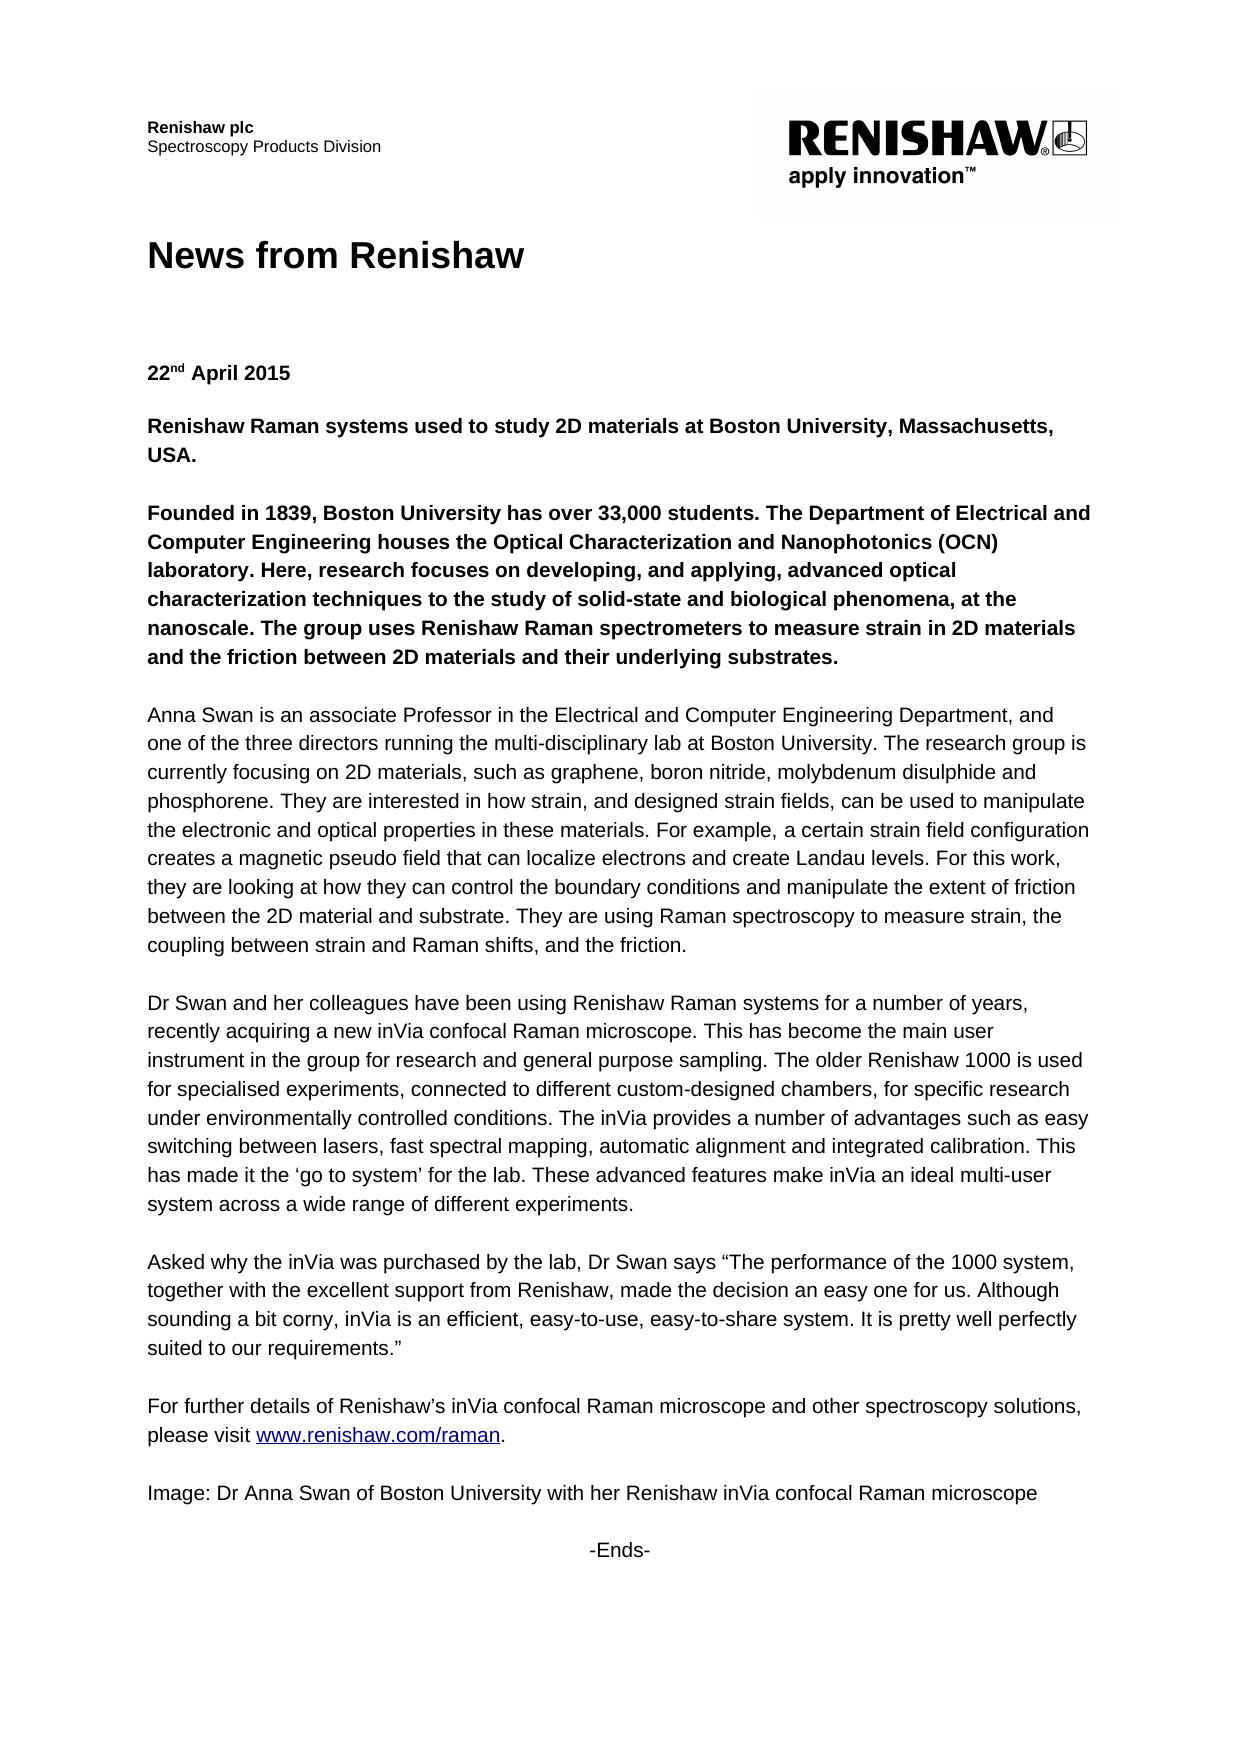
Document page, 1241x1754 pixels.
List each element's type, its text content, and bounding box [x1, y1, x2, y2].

text Image: Dr Anna Swan of Boston University with her Renishaw inVia confocal Raman microscope [147, 1480, 1092, 1504]
text Anna Swan is an associate Professor in the Electrical and Computer Engineering Department, and one of the three directors running the multi-disciplinary lab at Boston University. The research group is currently focusing on 2D materials, such as graphene, boron nitride, molybdenum disulphide and phosphorene. They are interested in how strain, and designed strain fields, can be used to manipulate the electronic and optical properties in these materials. For example, a certain strain field configuration creates a magnetic pseudo field that can localize electrons and create Landau levels. For this work, they are looking at how they can control the boundary conditions and manipulate the extent of friction between the 2D material and substrate. They are using Raman spectroscopy to measure strain, the coupling between strain and Raman shifts, and the friction. [147, 702, 1092, 956]
picture [756, 86, 1120, 222]
subtitle Founded in 1839, Boston University has over 33,000 students. The Department of Electrical and Computer Engineering houses the Optical Characterization and Nanophotonics (OCN) laboratory. Here, research focuses on developing, and applying, advanced optical characterization techniques to the study of solid-state and biological phenomena, at the nanoscale. The group uses Renishaw Raman spectrometers to measure strain in 2D materials and the friction between 2D materials and their underlying substrates. [147, 501, 1092, 668]
text Renishaw Raman systems used to study 2D materials at Boston University, Massachusetts, USA. [147, 414, 1092, 467]
text 22nd April 2015 [147, 361, 1092, 385]
text For further details of Renishaw’s inVia confocal Raman microscope and other spectroscopy solutions, please visit www.renishaw.com/raman. [147, 1394, 1092, 1446]
text Dr Swan and her colleagues have been using Renishaw Raman systems for a number of years, recently acquiring a new inVia confocal Raman microscope. This has become the main user instrument in the group for research and general purpose sampling. The older Renishaw 1000 is used for specialised experiments, connected to different custom-designed chambers, for specific research under environmentally controlled conditions. The inVia provides a number of advantages such as easy switching between lasers, fast spectral mapping, automatic alignment and integrated calibration. This has made it the ‘go to system’ for the lab. These advanced features make inVia an ideal multi-user system across a wide range of different experiments. [147, 990, 1092, 1216]
text Asked why the inVia was purchased by the lab, Dr Swan says “The performance of the 1000 system, together with the excellent support from Renishaw, made the decision an easy one for us. Although sounding a bit corny, inVia is an efficient, easy-to-use, easy-to-share system. It is pretty well perfectly suited to our requirements.” [147, 1249, 1092, 1360]
text -Ends- [147, 1538, 1092, 1562]
